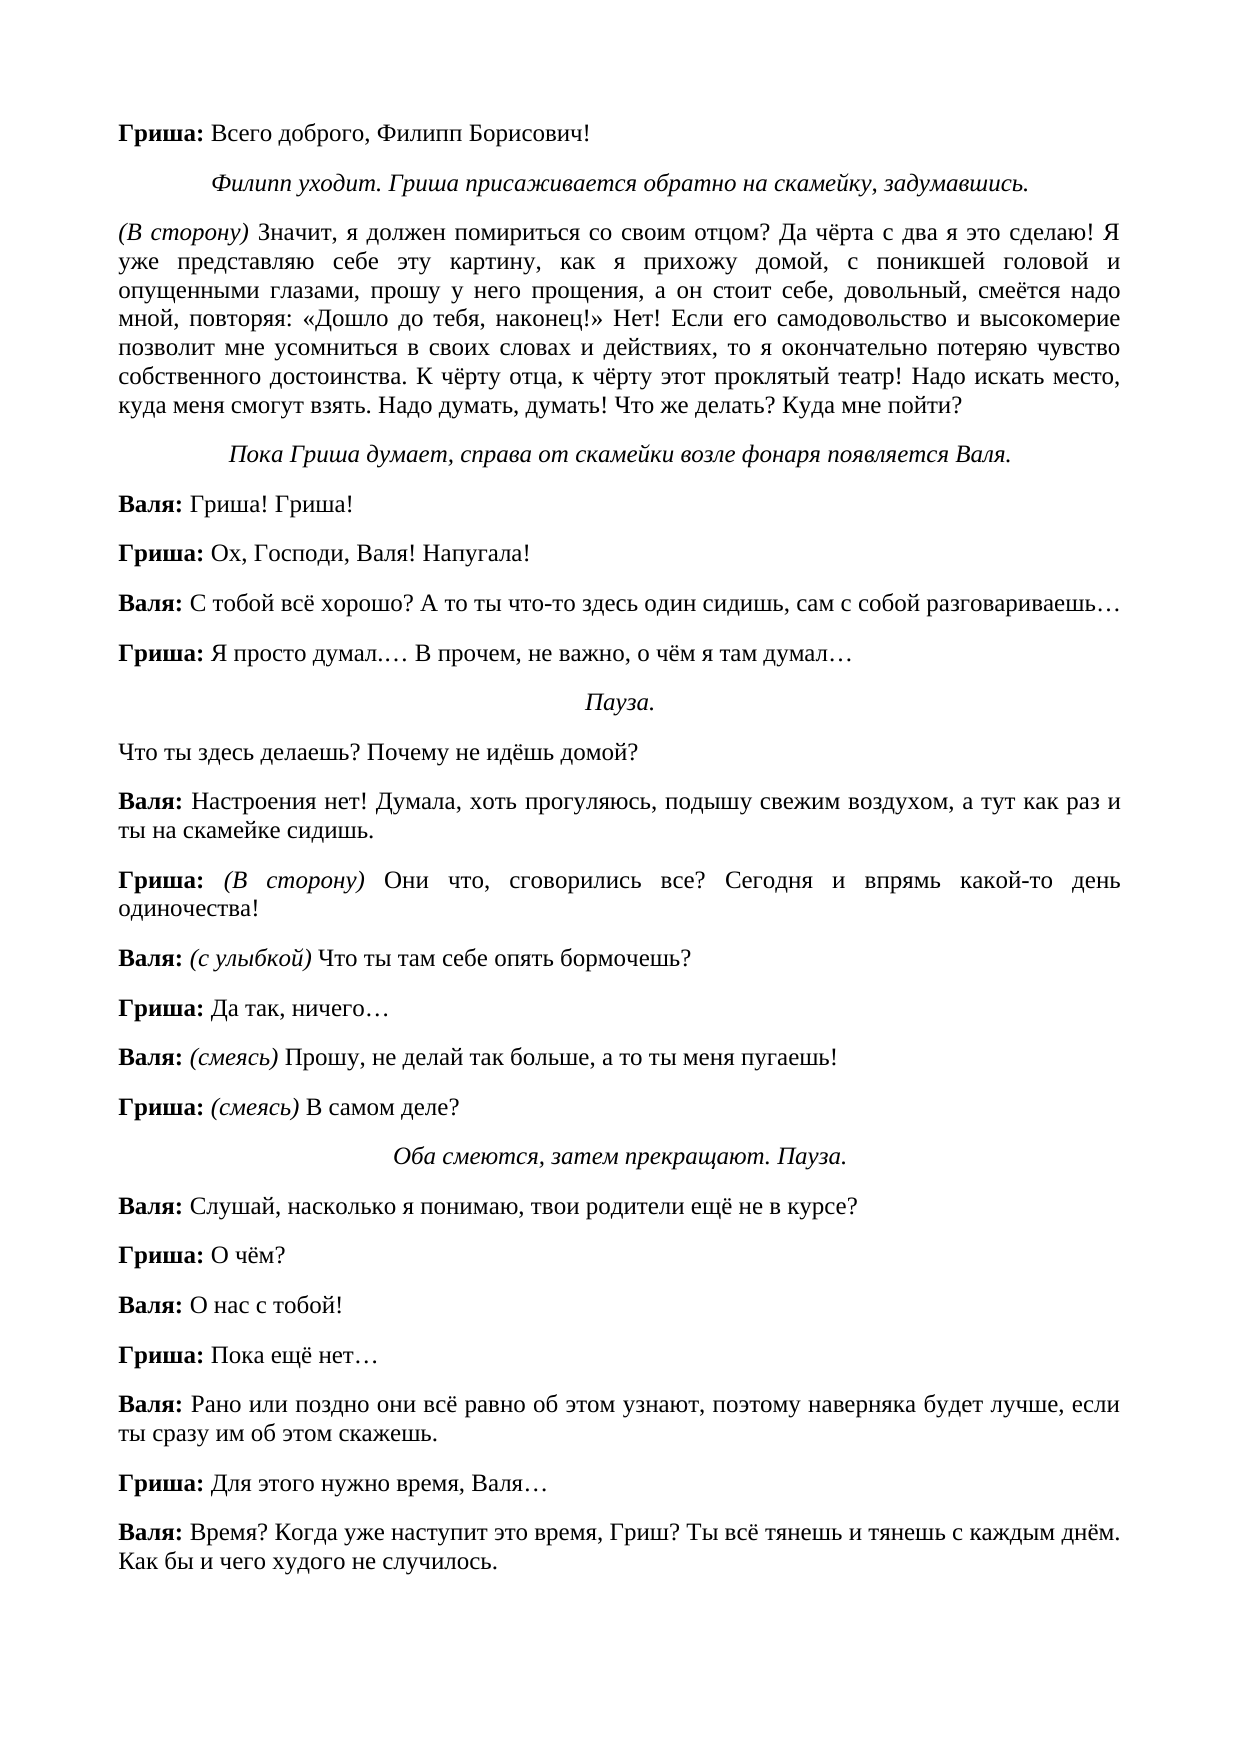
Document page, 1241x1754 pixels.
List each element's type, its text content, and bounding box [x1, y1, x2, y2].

text Гриша: Пока ещё нет… [118, 1340, 1122, 1368]
text Гриша: Всего доброго, Филипп Борисович! [118, 118, 1122, 147]
text Гриша: Я просто думал.… В прочем, не важно, о чём я там думал… [118, 638, 1122, 666]
text Гриша: (В сторону) Они что, сговорились все? Сегодня и впрямь какой-то день одиночества! [118, 865, 1122, 922]
text Валя: Слушай, насколько я понимаю, твои родители ещё не в курсе? [118, 1191, 1122, 1220]
text Валя: Рано или поздно они всё равно об этом узнают, поэтому наверняка будет лучше, если ты сразу им об этом скажешь. [118, 1389, 1122, 1447]
text Валя: Настроения нет! Думала, хоть прогуляюсь, подышу свежим воздухом, а тут как раз и ты на скамейке сидишь. [118, 786, 1122, 844]
text Пауза. [118, 687, 1122, 716]
text Гриша: (смеясь) В самом деле? [118, 1092, 1122, 1121]
text Валя: Время? Когда уже наступит это время, Гриш? Ты всё тянешь и тянешь с каждым днём. Как бы и чего худого не случилось. [118, 1517, 1122, 1575]
text Валя: (смеясь) Прошу, не делай так больше, а то ты меня пугаешь! [118, 1042, 1122, 1071]
text Пока Гриша думает, справа от скамейки возле фонаря появляется Валя. [118, 439, 1122, 468]
text Валя: (с улыбкой) Что ты там себе опять бормочешь? [118, 943, 1122, 972]
text Филипп уходит. Гриша присаживается обратно на скамейку, задумавшись. [118, 168, 1122, 196]
text Валя: Гриша! Гриша! [118, 489, 1122, 518]
text Что ты здесь делаешь? Почему не идёшь домой? [118, 737, 1122, 766]
text Валя: О нас с тобой! [118, 1290, 1122, 1319]
text Гриша: О чём? [118, 1241, 1122, 1269]
text Оба смеются, затем прекращают. Пауза. [118, 1141, 1122, 1170]
text Гриша: Ох, Господи, Валя! Напугала! [118, 538, 1122, 567]
text Гриша: Да так, ничего… [118, 993, 1122, 1021]
text (В сторону) Значит, я должен помириться со своим отцом? Да чёрта с два я это сделаю! Я уже представляю себе эту картину, как я прихожу домой, с поникшей головой и опущенными глазами, прошу у него прощения, а он стоит себе, довольный, смеётся надо мной, повторяя: «Дошло до тебя, наконец!» Нет! Если его самодовольство и высокомерие позволит мне усомниться в своих словах и действиях, то я окончательно потеряю чувство собственного достоинства. К чёрту отца, к чёрту этот проклятый театр! Надо искать место, куда меня смогут взять. Надо думать, думать! Что же делать? Куда мне пойти? [118, 217, 1122, 418]
text Гриша: Для этого нужно время, Валя… [118, 1468, 1122, 1496]
text Валя: С тобой всё хорошо? А то ты что-то здесь один сидишь, сам с собой разговариваешь… [118, 588, 1122, 617]
